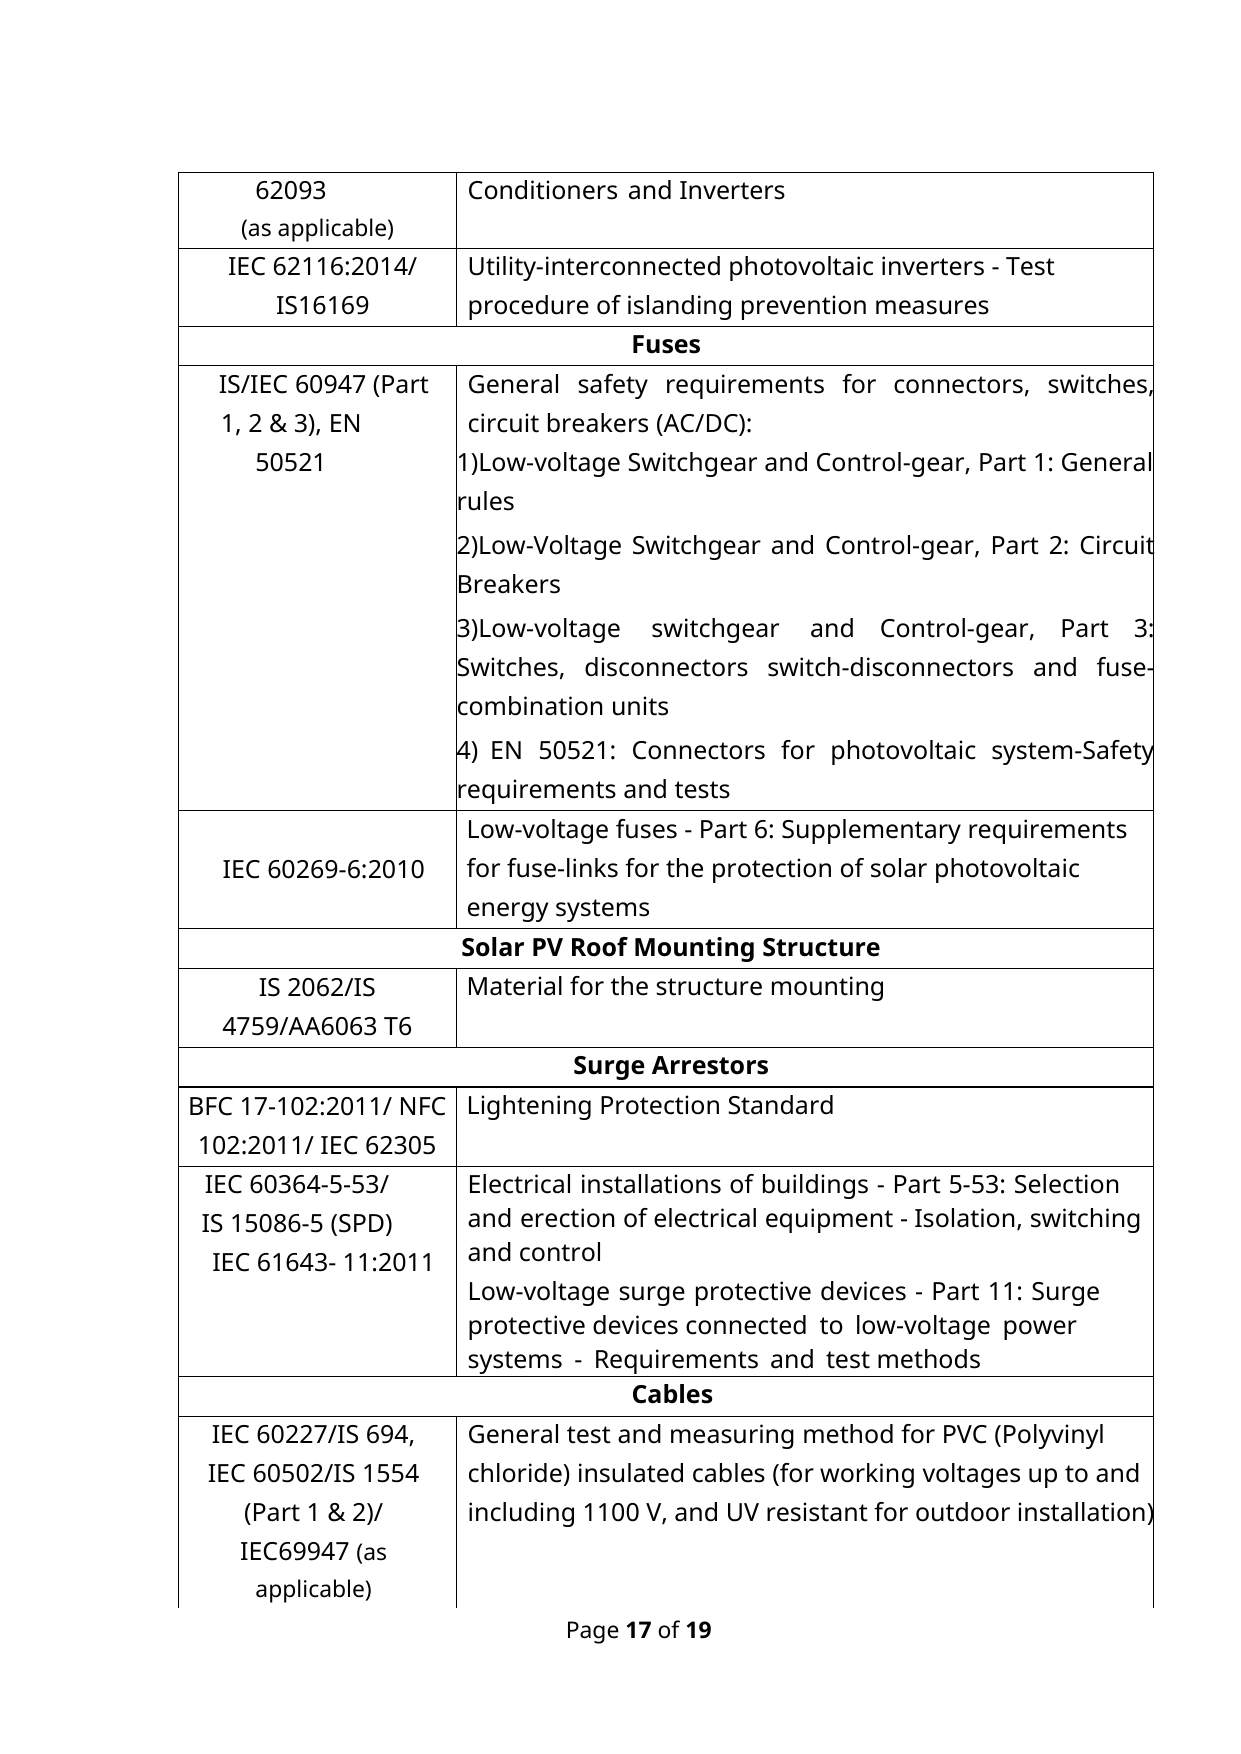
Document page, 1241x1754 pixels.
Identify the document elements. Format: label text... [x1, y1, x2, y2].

table_cell Cables [179, 1377, 1153, 1416]
table_cell Electrical installations of buildings - Part 5-53: Selection and erection of electrical equipment - Isolation, switching and control Low-voltage surge protective devices - Part 11: Surge protective devices connected to low-voltage power systems - Requirements and test methods [457, 1167, 1153, 1376]
table_cell IS/IEC 60947 (Part 1, 2 & 3), EN 50521 [179, 366, 456, 810]
table_cell IEC 62116:2014/ IS16169 [179, 249, 456, 326]
table_cell Utility-interconnected photovoltaic inverters - Test procedure of islanding prevention measures [457, 249, 1153, 326]
table_cell IEC 60269-6:2010 [179, 811, 456, 928]
table_cell IEC 60227/IS 694, IEC 60502/IS 1554 (Part 1 & 2)/ IEC69947 (as applicable) [179, 1417, 456, 1608]
table_cell Lightening Protection Standard [457, 1088, 1153, 1166]
table_cell Solar PV Roof Mounting Structure [179, 929, 1153, 967]
table_cell BFC 17-102:2011/ NFC 102:2011/ IEC 62305 [179, 1088, 456, 1166]
table_cell General safety requirements for connectors, switches, circuit breakers (AC/DC): 1)Low-voltage Switchgear and Control-gear, Part 1: General rules 2)Low-Voltage Switchgear and Control-gear, Part 2: Circuit Breakers 3)Low-voltage switchgear and Control-gear, Part 3: Switches, disconnectors switch-disconnectors and fuse-combination units 4) EN 50521: Connectors for photovoltaic system-Safety requirements and tests [457, 366, 1153, 810]
table_cell Low-voltage fuses - Part 6: Supplementary requirements for fuse-links for the protection of solar photovoltaic energy systems [457, 811, 1153, 928]
table_cell Fuses [179, 327, 1153, 365]
table_cell Material for the structure mounting [457, 969, 1153, 1047]
table_cell General test and measuring method for PVC (Polyvinyl chloride) insulated cables (for working voltages up to and including 1100 V, and UV resistant for outdoor installation) [457, 1417, 1153, 1608]
table_cell IS 2062/IS 4759/AA6063 T6 [179, 969, 456, 1047]
table_cell Surge Arrestors [179, 1048, 1153, 1086]
table_cell IEC 60364-5-53/ IS 15086-5 (SPD) IEC 61643- 11:2011 [179, 1167, 456, 1376]
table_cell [179, 173, 456, 247]
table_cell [457, 173, 1153, 247]
